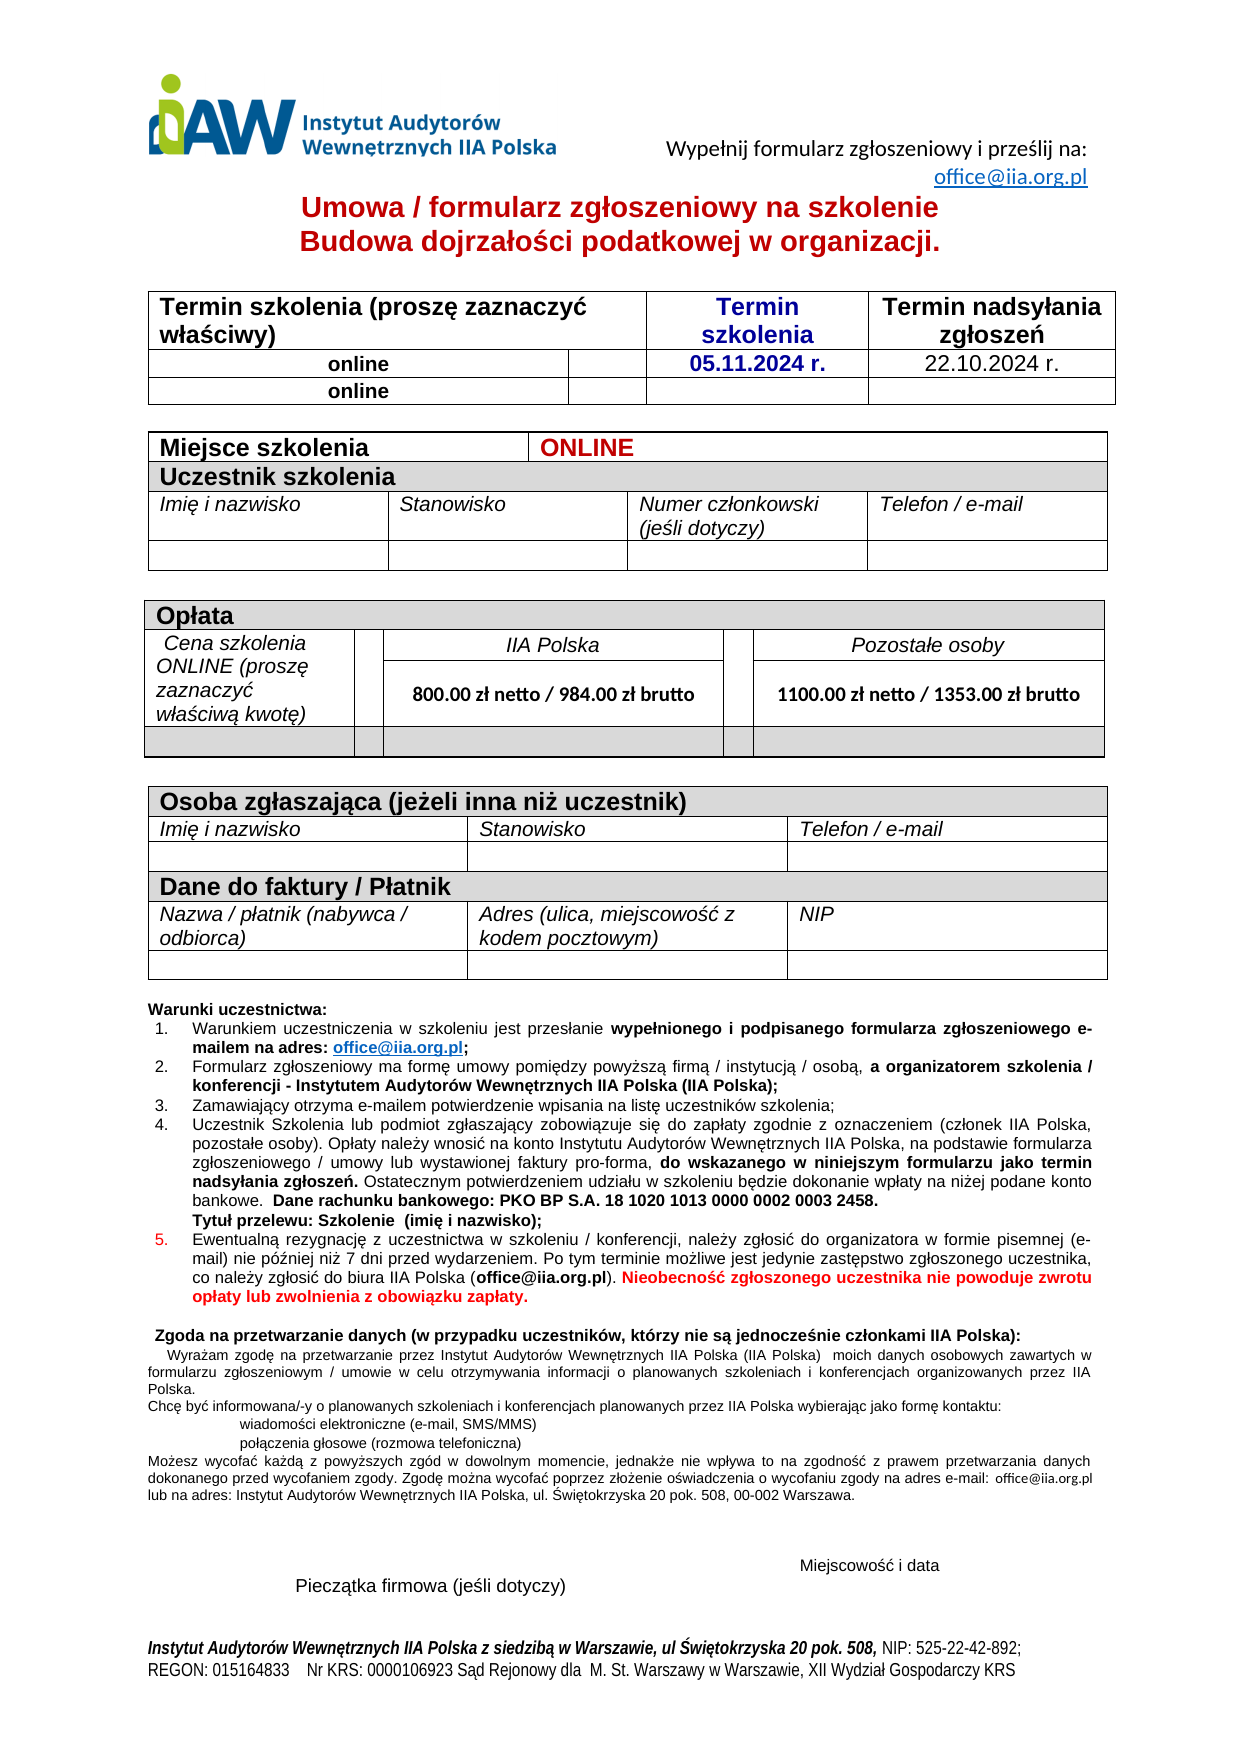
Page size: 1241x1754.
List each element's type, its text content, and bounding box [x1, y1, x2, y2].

table_cell [468, 842, 787, 871]
table_cell NIP [788, 902, 1107, 949]
table_cell [149, 541, 388, 570]
table_cell [628, 541, 867, 570]
table_cell [384, 727, 723, 756]
table_header Termin szkolenia (proszę zaznaczyć właściwy) [149, 292, 646, 349]
text Tytuł przelewu: Szkolenie (imię i nazwisko); [192, 1210, 1093, 1229]
table_cell online [149, 378, 568, 404]
table_cell [647, 378, 868, 404]
table_cell Nazwa / płatnik (nabywca / odbiorca) [149, 902, 467, 949]
table_cell [149, 951, 467, 979]
table_cell [788, 842, 1107, 871]
text Pieczątka firmowa (jeśli dotyczy) [228, 1575, 1093, 1596]
table_cell [788, 951, 1107, 979]
table_cell Cena szkolenia ONLINE (proszę zaznaczyć właściwą kwotę) [145, 630, 354, 726]
table_cell Dane do faktury / Płatnik [149, 872, 1107, 901]
table_cell [145, 727, 354, 756]
table_cell [724, 630, 753, 726]
text  wiadomości elektroniczne (e-mail, SMS/MMS) [148, 1414, 1093, 1433]
table_cell [569, 378, 646, 404]
text Chcę być informowana/-y o planowanych szkoleniach i konferencjach planowanych przez IIA Polska wybierając jako formę kontaktu: [148, 1397, 1093, 1414]
picture [147, 73, 558, 157]
table_cell online [149, 350, 568, 377]
table_cell Pozostałe osoby [754, 630, 1104, 659]
text  Wyrażam zgodę na przetwarzanie przez Instytut Audytorów Wewnętrznych IIA Polska (IIA Polska) moich danych osobowych zawartych w formularzu zgłoszeniowym / umowie w celu otrzymywania informacji o planowanych szkoleniach i konferencjach organizowanych przez IIA Polska. [148, 1344, 1093, 1397]
table_cell Stanowisko [389, 492, 627, 540]
table_header Miejsce szkolenia [149, 433, 528, 461]
table_cell Imię i nazwisko [149, 492, 388, 540]
table_cell 800.00 zł netto / 984.00 zł brutto [384, 661, 723, 726]
list Warunkiem uczestniczenia w szkoleniu jest przesłanie wypełnionego i podpisanego formularza zgłoszeniowego e-mailem na adres: office@iia.org.pl; [154, 1019, 1093, 1057]
table_cell [724, 727, 753, 756]
list Formularz zgłoszeniowy ma formę umowy pomiędzy powyższą firmą / instytucją / osobą, a organizatorem szkolenia / konferencji - Instytutem Audytorów Wewnętrznych IIA Polska (IIA Polska); [154, 1057, 1093, 1095]
text  połączenia głosowe (rozmowa telefoniczna) [148, 1433, 1093, 1452]
table_cell Telefon / e-mail [868, 492, 1107, 540]
table_cell Adres (ulica, miejscowość z kodem pocztowym) [468, 902, 787, 949]
table_header Osoba zgłaszająca (jeżeli inna niż uczestnik) [149, 787, 1107, 816]
table_cell [355, 630, 383, 726]
table_cell Imię i nazwisko [149, 817, 467, 841]
table_cell [355, 727, 383, 756]
text Budowa dojrzałości podatkowej w organizacji. [148, 224, 1093, 257]
table_cell [149, 842, 467, 871]
table_cell 22.10.2024 r. [869, 350, 1115, 377]
table_cell [569, 350, 646, 377]
table_cell [468, 951, 787, 979]
table_cell [869, 378, 1115, 404]
table_cell [754, 727, 1104, 756]
table_cell 1100.00 zł netto / 1353.00 zł brutto [754, 661, 1104, 726]
table_cell 05.11.2024 r. [647, 350, 868, 377]
table_cell Stanowisko [468, 817, 787, 841]
table_cell [389, 541, 627, 570]
text Warunki uczestnictwa: [148, 999, 1093, 1019]
list Zamawiający otrzyma e-mailem potwierdzenie wpisania na listę uczestników szkolenia; [154, 1095, 1093, 1114]
text Umowa / formularz zgłoszeniowy na szkolenie [148, 190, 1093, 224]
table_header Termin nadsyłania zgłoszeń [869, 292, 1115, 349]
text Możesz wycofać każdą z powyższych zgód w dowolnym momencie, jednakże nie wpływa to na zgodność z prawem przetwarzania danych dokonanego przed wycofaniem zgody. Zgodę można wycofać poprzez złożenie oświadczenia o wycofaniu zgody na adres e-mail: office@iia.org.pl lub na adres: Instytut Audytorów Wewnętrznych IIA Polska, ul. Świętokrzyska 20 pok. 508, 00-002 Warszawa. [148, 1452, 1093, 1504]
text Miejscowość i data [154, 1556, 1093, 1575]
table_cell IIA Polska [384, 630, 723, 659]
table_header ONLINE [529, 433, 1107, 461]
table_cell Uczestnik szkolenia [149, 462, 1107, 491]
text Zgoda na przetwarzanie danych (w przypadku uczestników, którzy nie są jednocześnie członkami IIA Polska): [154, 1325, 1093, 1344]
list Ewentualną rezygnację z uczestnictwa w szkoleniu / konferencji, należy zgłosić do organizatora w formie pisemnej (e-mail) nie później niż 7 dni przed wydarzeniem. Po tym terminie możliwe jest jedynie zastępstwo zgłoszonego uczestnika, co należy zgłosić do biura IIA Polska (office@iia.org.pl). Nieobecność zgłoszonego uczestnika nie powoduje zwrotu opłaty lub zwolnienia z obowiązku zapłaty. [154, 1229, 1093, 1306]
table_header Termin szkolenia [647, 292, 868, 349]
table_cell Telefon / e-mail [788, 817, 1107, 841]
list Uczestnik Szkolenia lub podmiot zgłaszający zobowiązuje się do zapłaty zgodnie z oznaczeniem (członek IIA Polska, pozostałe osoby). Opłaty należy wnosić na konto Instytutu Audytorów Wewnętrznych IIA Polska, na podstawie formularza zgłoszeniowego / umowy lub wystawionej faktury pro-forma, do wskazanego w niniejszym formularzu jako termin nadsyłania zgłoszeń. Ostatecznym potwierdzeniem udziału w szkoleniu będzie dokonanie wpłaty na niżej podane konto bankowe. Dane rachunku bankowego: PKO BP S.A. 18 1020 1013 0000 0002 0003 2458. [154, 1114, 1093, 1210]
table_cell [868, 541, 1107, 570]
table_header Opłata [145, 601, 1104, 629]
table_cell Numer członkowski (jeśli dotyczy) [628, 492, 867, 540]
